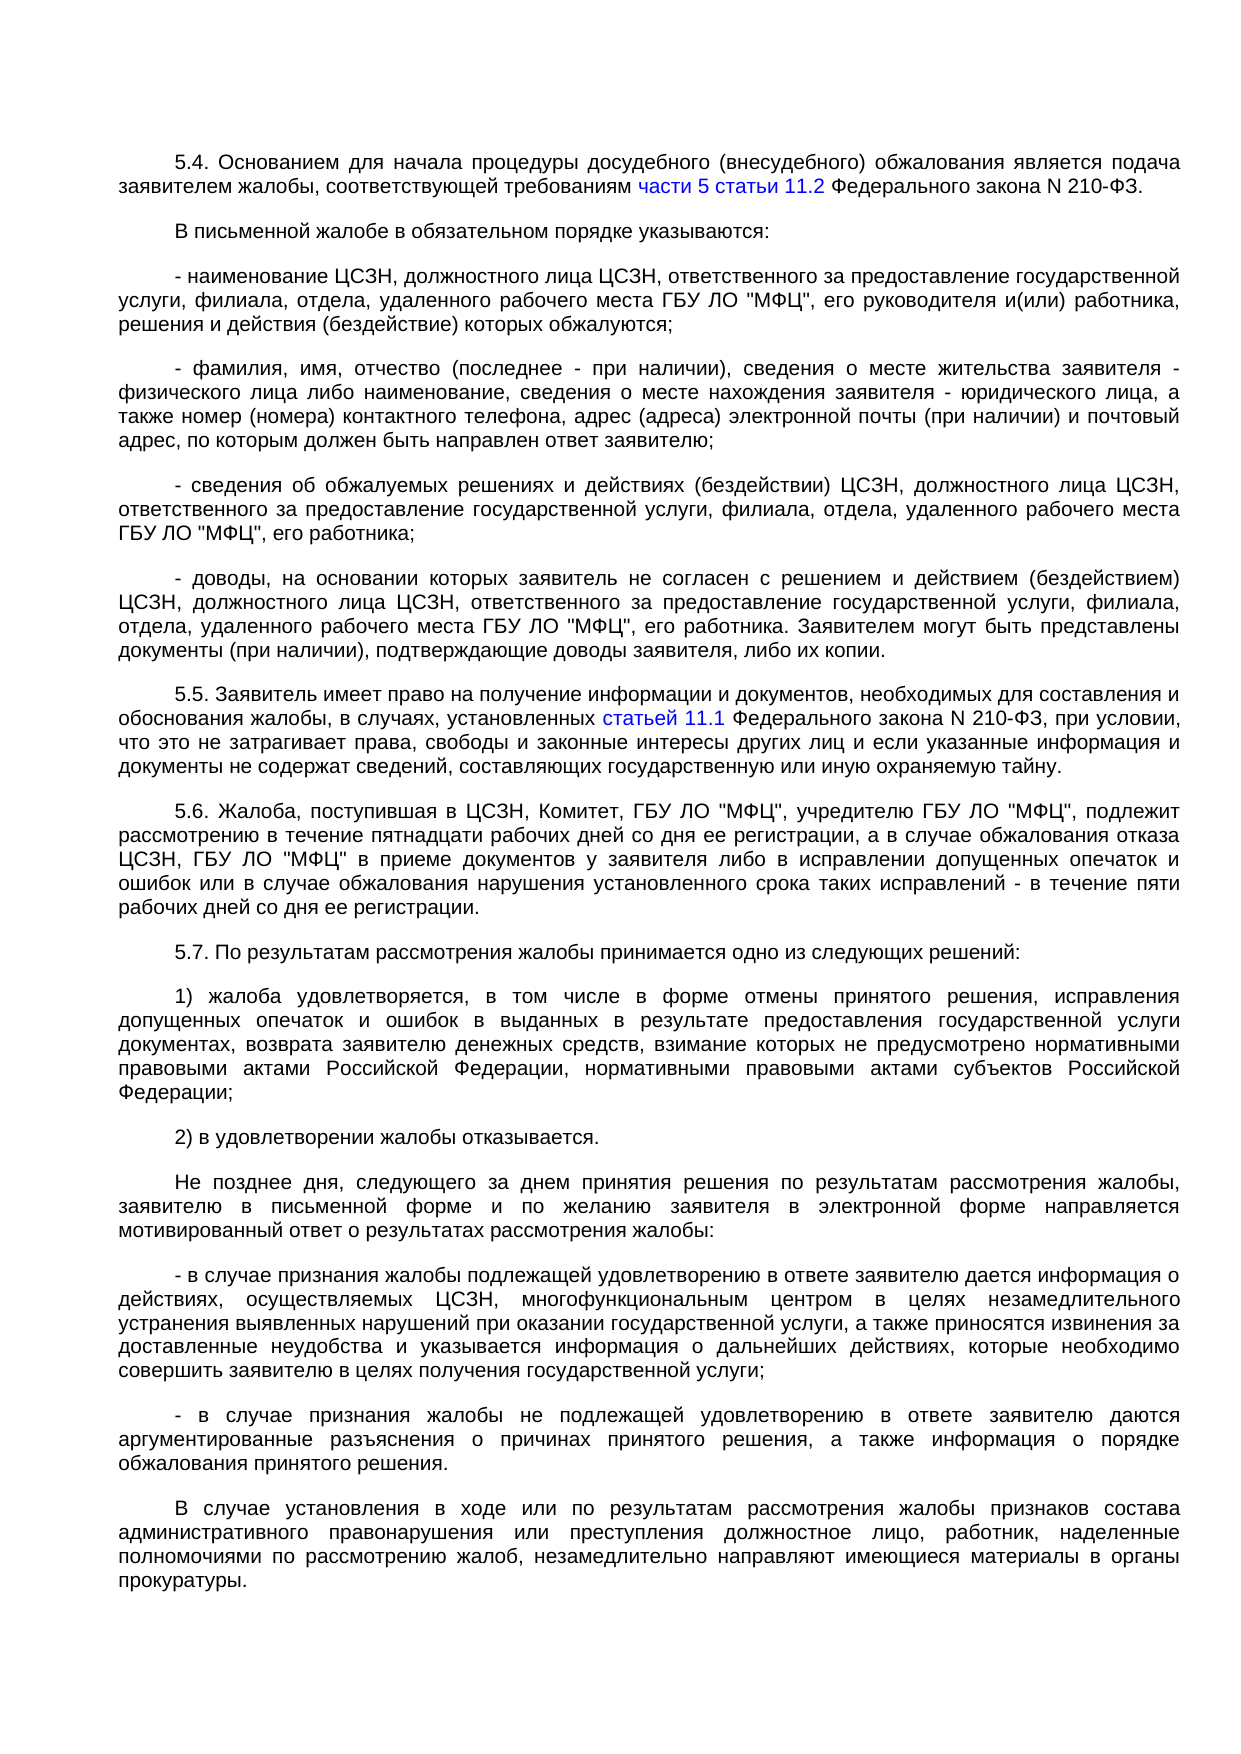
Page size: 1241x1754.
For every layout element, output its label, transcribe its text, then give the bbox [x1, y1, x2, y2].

text - сведения об обжалуемых решениях и действиях (бездействии) ЦСЗН, должностного лица ЦСЗН, ответственного за предоставление государственной услуги, филиала, отдела, удаленного рабочего места ГБУ ЛО "МФЦ", его работника; [118, 473, 1181, 545]
text - в случае признания жалобы не подлежащей удовлетворению в ответе заявителю даются аргументированные разъяснения о причинах принятого решения, а также информация о порядке обжалования принятого решения. [118, 1403, 1181, 1475]
text - в случае признания жалобы подлежащей удовлетворению в ответе заявителю дается информация о действиях, осуществляемых ЦСЗН, многофункциональным центром в целях незамедлительного устранения выявленных нарушений при оказании государственной услуги, а также приносятся извинения за доставленные неудобства и указывается информация о дальнейших действиях, которые необходимо совершить заявителю в целях получения государственной услуги; [118, 1262, 1181, 1382]
text 1) жалоба удовлетворяется, в том числе в форме отмены принятого решения, исправления допущенных опечаток и ошибок в выданных в результате предоставления государственной услуги документах, возврата заявителю денежных средств, взимание которых не предусмотрено нормативными правовыми актами Российской Федерации, нормативными правовыми актами субъектов Российской Федерации; [118, 984, 1181, 1104]
text - наименование ЦСЗН, должностного лица ЦСЗН, ответственного за предоставление государственной услуги, филиала, отдела, удаленного рабочего места ГБУ ЛО "МФЦ", его руководителя и(или) работника, решения и действия (бездействие) которых обжалуются; [118, 263, 1181, 335]
text 2) в удовлетворении жалобы отказывается. [118, 1125, 1181, 1149]
text Не позднее дня, следующего за днем принятия решения по результатам рассмотрения жалобы, заявителю в письменной форме и по желанию заявителя в электронной форме направляется мотивированный ответ о результатах рассмотрения жалобы: [118, 1170, 1181, 1242]
text В случае установления в ходе или по результатам рассмотрения жалобы признаков состава административного правонарушения или преступления должностное лицо, работник, наделенные полномочиями по рассмотрению жалоб, незамедлительно направляют имеющиеся материалы в органы прокуратуры. [118, 1496, 1181, 1592]
text - доводы, на основании которых заявитель не согласен с решением и действием (бездействием) ЦСЗН, должностного лица ЦСЗН, ответственного за предоставление государственной услуги, филиала, отдела, удаленного рабочего места ГБУ ЛО "МФЦ", его работника. Заявителем могут быть представлены документы (при наличии), подтверждающие доводы заявителя, либо их копии. [118, 566, 1181, 661]
text 5.7. По результатам рассмотрения жалобы принимается одно из следующих решений: [118, 939, 1181, 963]
text 5.4. Основанием для начала процедуры досудебного (внесудебного) обжалования является подача заявителем жалобы, соответствующей требованиям части 5 статьи 11.2 Федерального закона N 210-ФЗ. [118, 150, 1181, 198]
text 5.5. Заявитель имеет право на получение информации и документов, необходимых для составления и обоснования жалобы, в случаях, установленных статьей 11.1 Федерального закона N 210-ФЗ, при условии, что это не затрагивает права, свободы и законные интересы других лиц и если указанные информация и документы не содержат сведений, составляющих государственную или иную охраняемую тайну. [118, 682, 1181, 778]
text В письменной жалобе в обязательном порядке указываются: [118, 219, 1181, 243]
text - фамилия, имя, отчество (последнее - при наличии), сведения о месте жительства заявителя - физического лица либо наименование, сведения о месте нахождения заявителя - юридического лица, а также номер (номера) контактного телефона, адрес (адреса) электронной почты (при наличии) и почтовый адрес, по которым должен быть направлен ответ заявителю; [118, 356, 1181, 452]
text 5.6. Жалоба, поступившая в ЦСЗН, Комитет, ГБУ ЛО "МФЦ", учредителю ГБУ ЛО "МФЦ", подлежит рассмотрению в течение пятнадцати рабочих дней со дня ее регистрации, а в случае обжалования отказа ЦСЗН, ГБУ ЛО "МФЦ" в приеме документов у заявителя либо в исправлении допущенных опечаток и ошибок или в случае обжалования нарушения установленного срока таких исправлений - в течение пяти рабочих дней со дня ее регистрации. [118, 799, 1181, 919]
